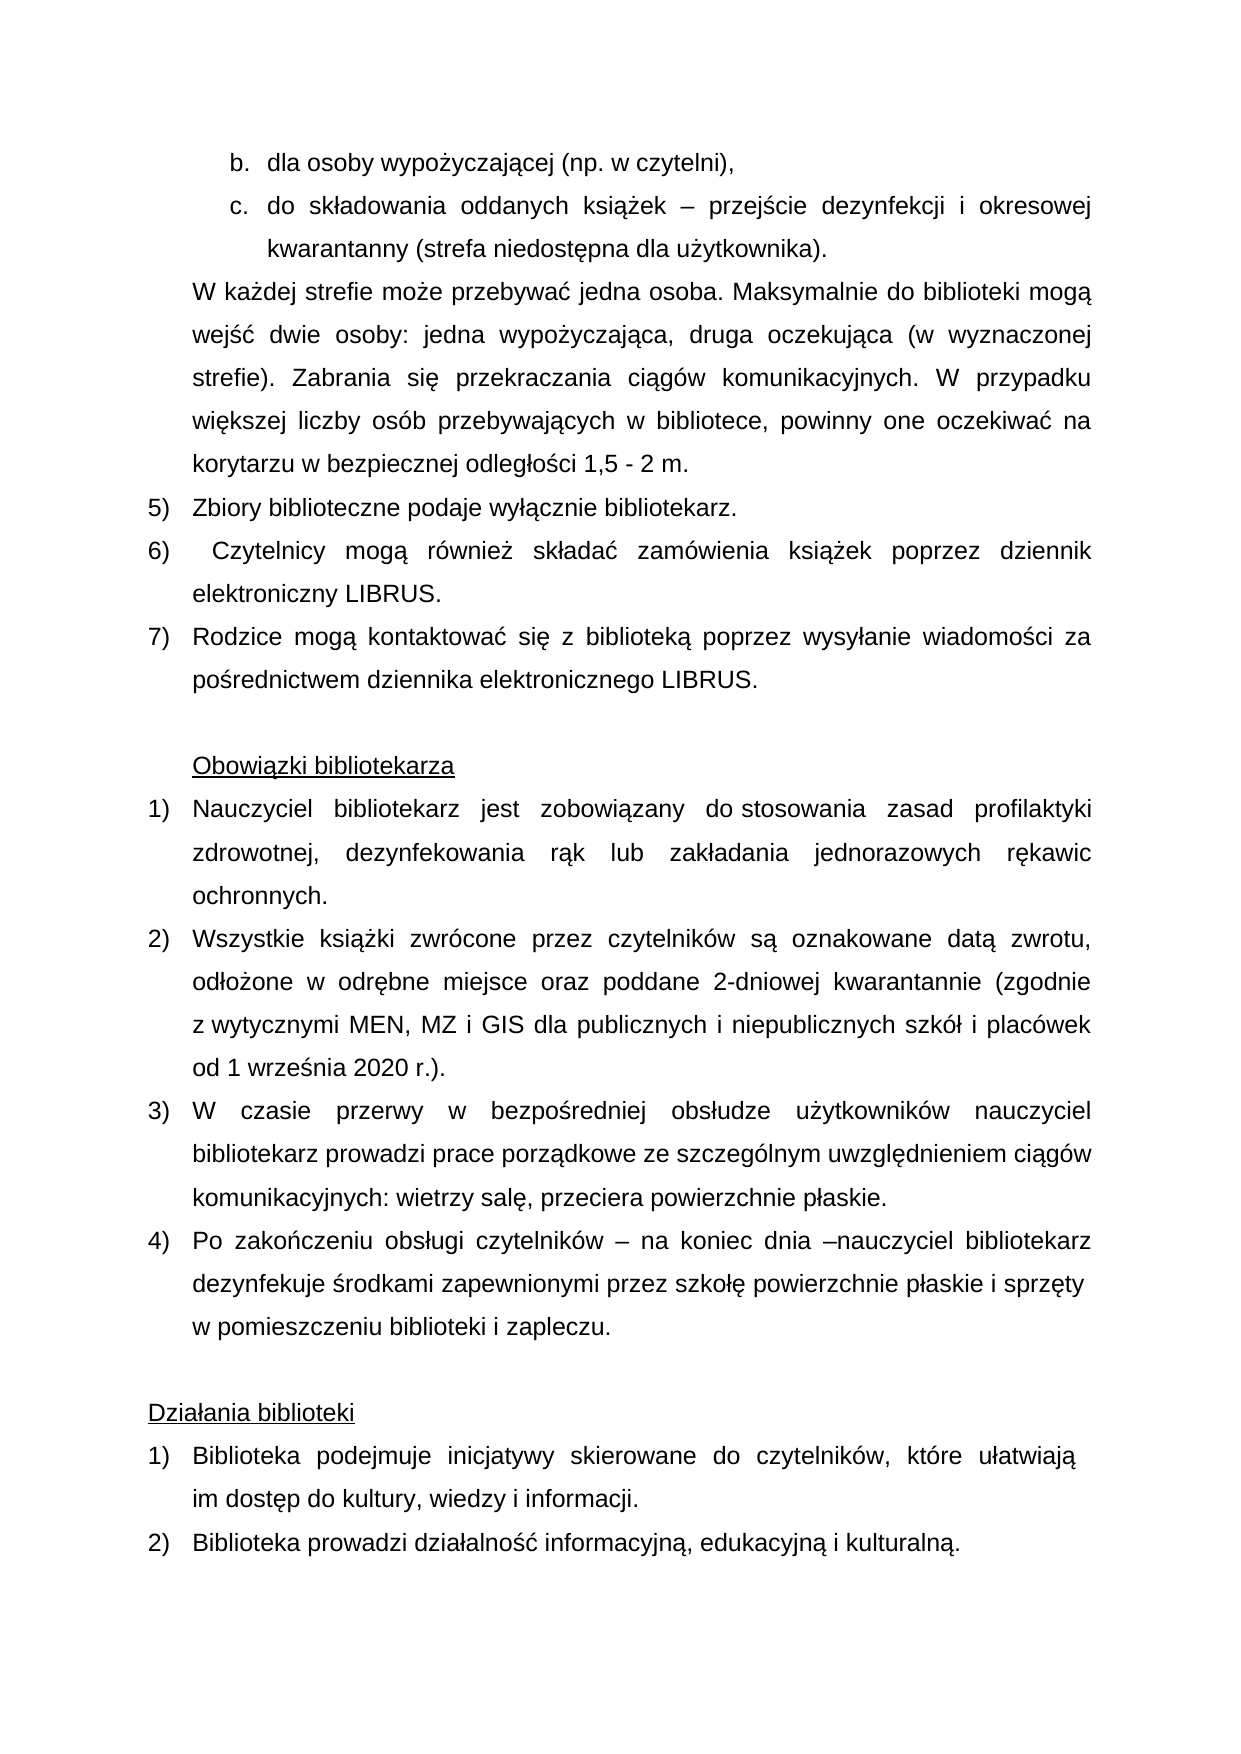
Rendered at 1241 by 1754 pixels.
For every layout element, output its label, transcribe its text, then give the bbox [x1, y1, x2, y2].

list Biblioteka prowadzi działalność informacyjną, edukacyjną i kulturalną. [148, 1528, 1093, 1556]
list Zbiory biblioteczne podaje wyłącznie bibliotekarz. [148, 493, 1093, 521]
list Nauczyciel bibliotekarz jest zobowiązany do stosowania zasad profilaktyki zdrowotnej, dezynfekowania rąk lub zakładania jednorazowych rękawic ochronnych. [148, 794, 1093, 909]
text W każdej strefie może przebywać jedna osoba. Maksymalnie do biblioteki mogą wejść dwie osoby: jedna wypożyczająca, druga oczekująca (w wyznaczonej strefie). Zabrania się przekraczania ciągów komunikacyjnych. W przypadku większej liczby osób przebywających w bibliotece, powinny one oczekiwać na korytarzu w bezpiecznej odległości 1,5 - 2 m. [192, 277, 1093, 478]
list dla osoby wypożyczającej (np. w czytelni), [229, 148, 1093, 176]
text Obowiązki bibliotekarza [192, 751, 1093, 780]
list Wszystkie książki zwrócone przez czytelników są oznakowane datą zwrotu, odłożone w odrębne miejsce oraz poddane 2-dniowej kwarantannie (zgodnie z wytycznymi MEN, MZ i GIS dla publicznych i niepublicznych szkół i placówek od 1 września 2020 r.). [148, 924, 1093, 1082]
list Rodzice mogą kontaktować się z biblioteką poprzez wysyłanie wiadomości za pośrednictwem dziennika elektronicznego LIBRUS. [148, 622, 1093, 694]
list do składowania oddanych książek – przejście dezynfekcji i okresowej kwarantanny (strefa niedostępna dla użytkownika). [229, 191, 1093, 263]
list Biblioteka podejmuje inicjatywy skierowane do czytelników, które ułatwiają im dostęp do kultury, wiedzy i informacji. [148, 1441, 1093, 1513]
list Działania biblioteki [148, 1398, 1093, 1427]
list W czasie przerwy w bezpośredniej obsłudze użytkowników nauczyciel bibliotekarz prowadzi prace porządkowe ze szczególnym uwzględnieniem ciągów komunikacyjnych: wietrzy salę, przeciera powierzchnie płaskie. [148, 1096, 1093, 1211]
list Po zakończeniu obsługi czytelników – na koniec dnia –nauczyciel bibliotekarz dezynfekuje środkami zapewnionymi przez szkołę powierzchnie płaskie i sprzęty w pomieszczeniu biblioteki i zapleczu. [148, 1226, 1093, 1341]
list Czytelnicy mogą również składać zamówienia książek poprzez dziennik elektroniczny LIBRUS. [148, 536, 1093, 608]
